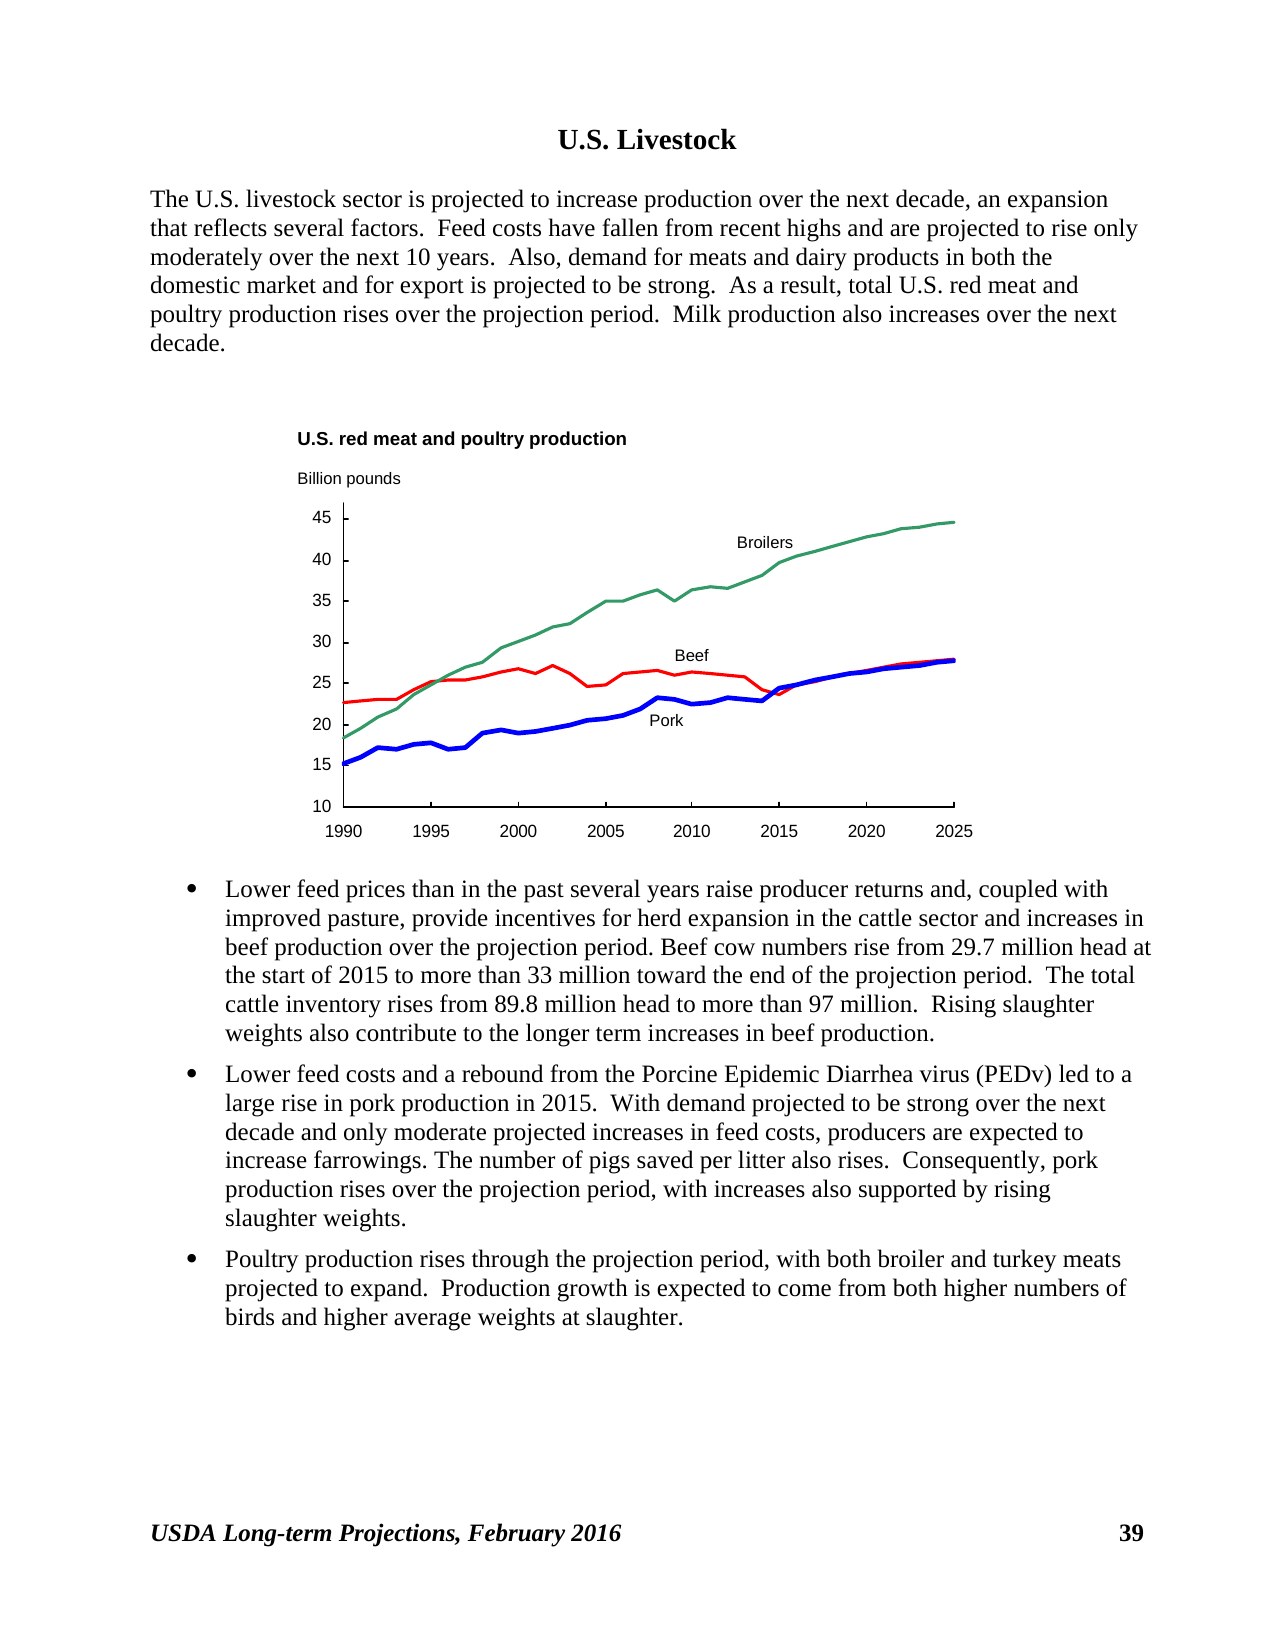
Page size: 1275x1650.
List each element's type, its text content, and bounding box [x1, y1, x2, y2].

text U.S. Livestock [150, 122, 1144, 155]
text The U.S. livestock sector is projected to increase production over the next decade, an expansion that reflects several factors. Feed costs have fallen from recent highs and are projected to rise only moderately over the next 10 years. Also, demand for meats and dairy products in both the domestic market and for export is projected to be strong. As a result, total U.S. red meat and poultry production rises over the projection period. Milk production also increases over the next decade. [150, 184, 1144, 357]
list Poultry production rises through the projection period, with both broiler and turkey meats projected to expand. Production growth is expected to come from both higher numbers of birds and higher average weights at slaughter. [187, 1244, 1174, 1330]
list Lower feed prices than in the past several years raise producer returns and, coupled with improved pasture, provide incentives for herd expansion in the cattle sector and increases in beef production over the projection period. Beef cow numbers rise from 29.7 million head at the start of 2015 to more than 33 million toward the end of the projection period. The total cattle inventory rises from 89.8 million head to more than 97 million. Rising slaughter weights also contribute to the longer term increases in beef production. [187, 874, 1174, 1047]
list Lower feed costs and a rebound from the Porcine Epidemic Diarrhea virus (PEDv) led to a large rise in pork production in 2015. With demand projected to be strong over the next decade and only moderate projected increases in feed costs, producers are expected to increase farrowings. The number of pigs saved per litter also rises. Consequently, pork production rises over the projection period, with increases also supported by rising slaughter weights. [187, 1059, 1144, 1232]
